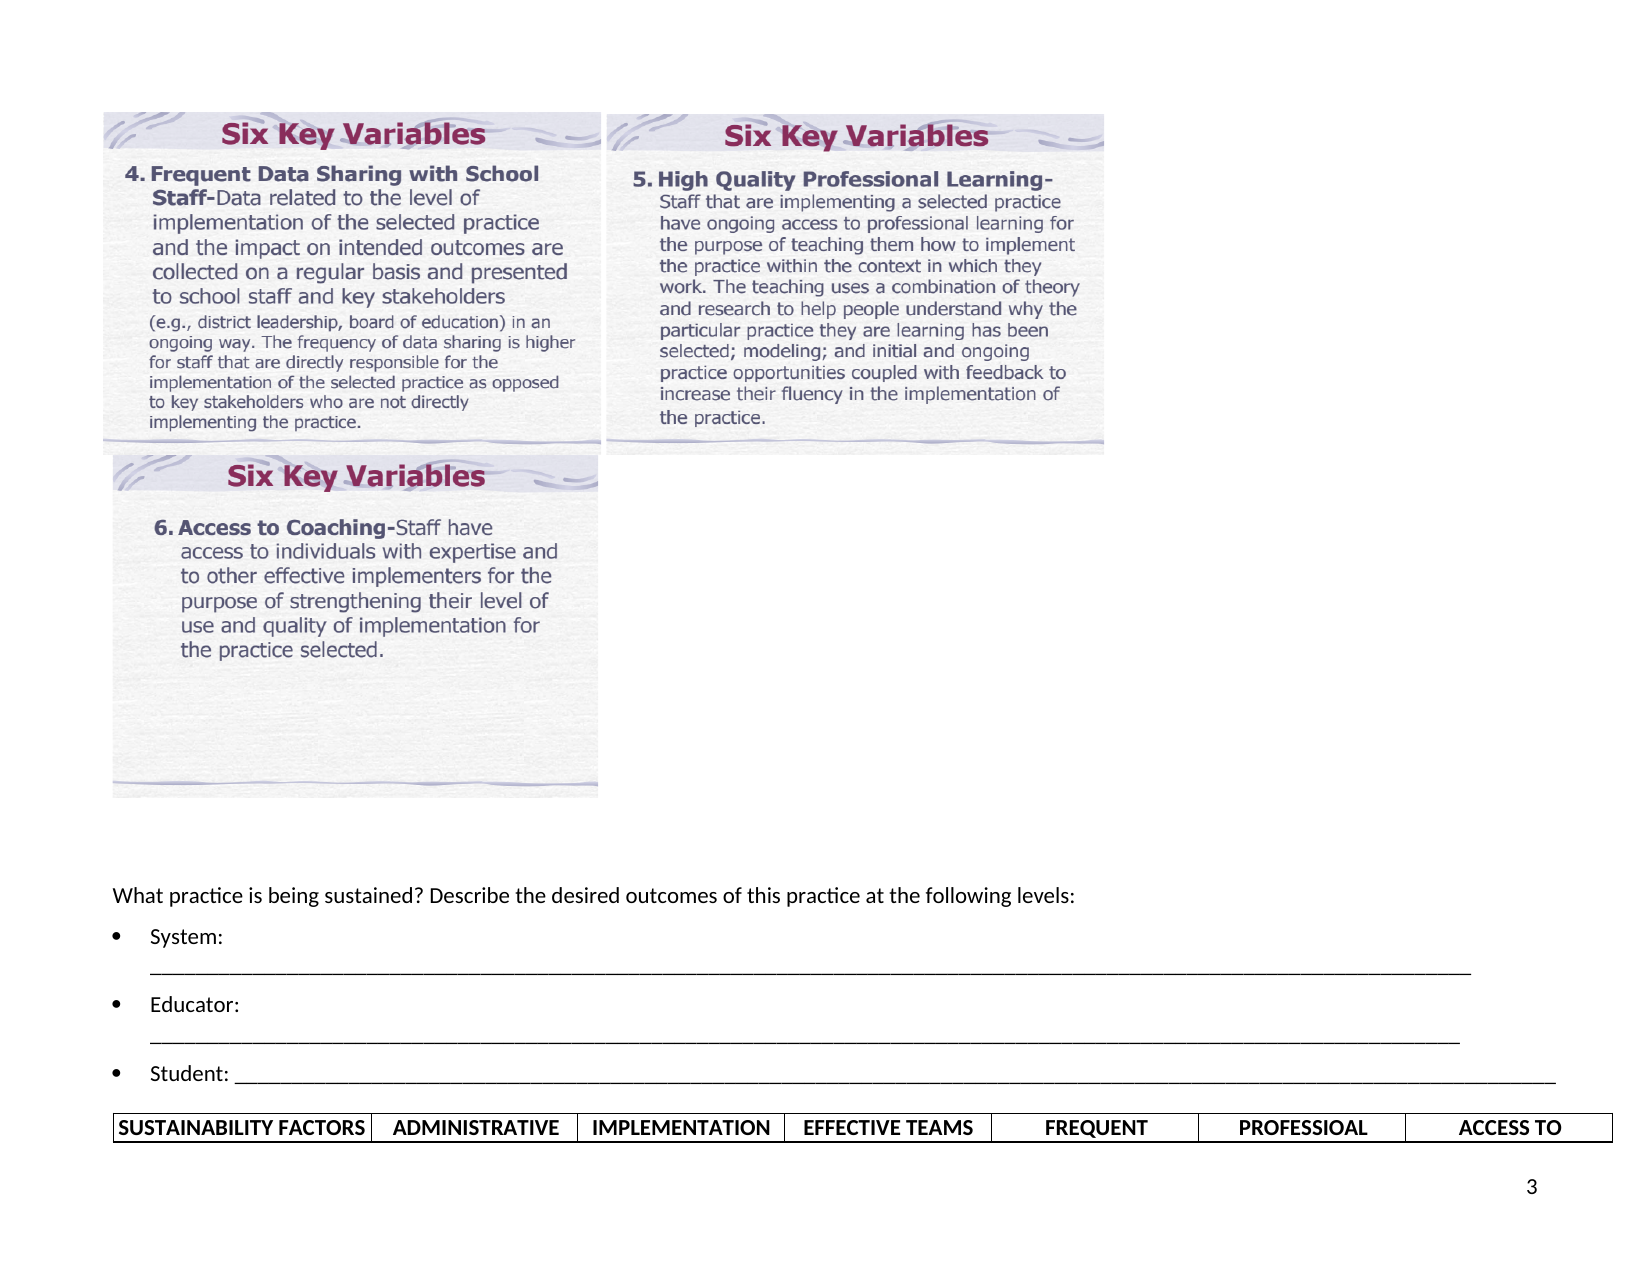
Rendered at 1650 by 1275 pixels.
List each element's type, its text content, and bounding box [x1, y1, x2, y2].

list Educator: ___________________________________________________________________________________________________________________ [112, 991, 1549, 1047]
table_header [372, 1114, 577, 1141]
list Student: ____________________________________________________________________________________________________________________ [112, 1059, 1594, 1087]
text What practice is being sustained? Describe the desired outcomes of this practice at the following levels: [112, 882, 1537, 909]
list System: ____________________________________________________________________________________________________________________ [112, 922, 1549, 978]
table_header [1199, 1114, 1405, 1141]
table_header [992, 1114, 1198, 1141]
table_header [578, 1114, 784, 1141]
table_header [114, 1114, 371, 1141]
table_header ACCESS TO COACHING [1406, 1114, 1612, 1141]
table_header EFFECTIVE TEAMS [785, 1114, 991, 1141]
